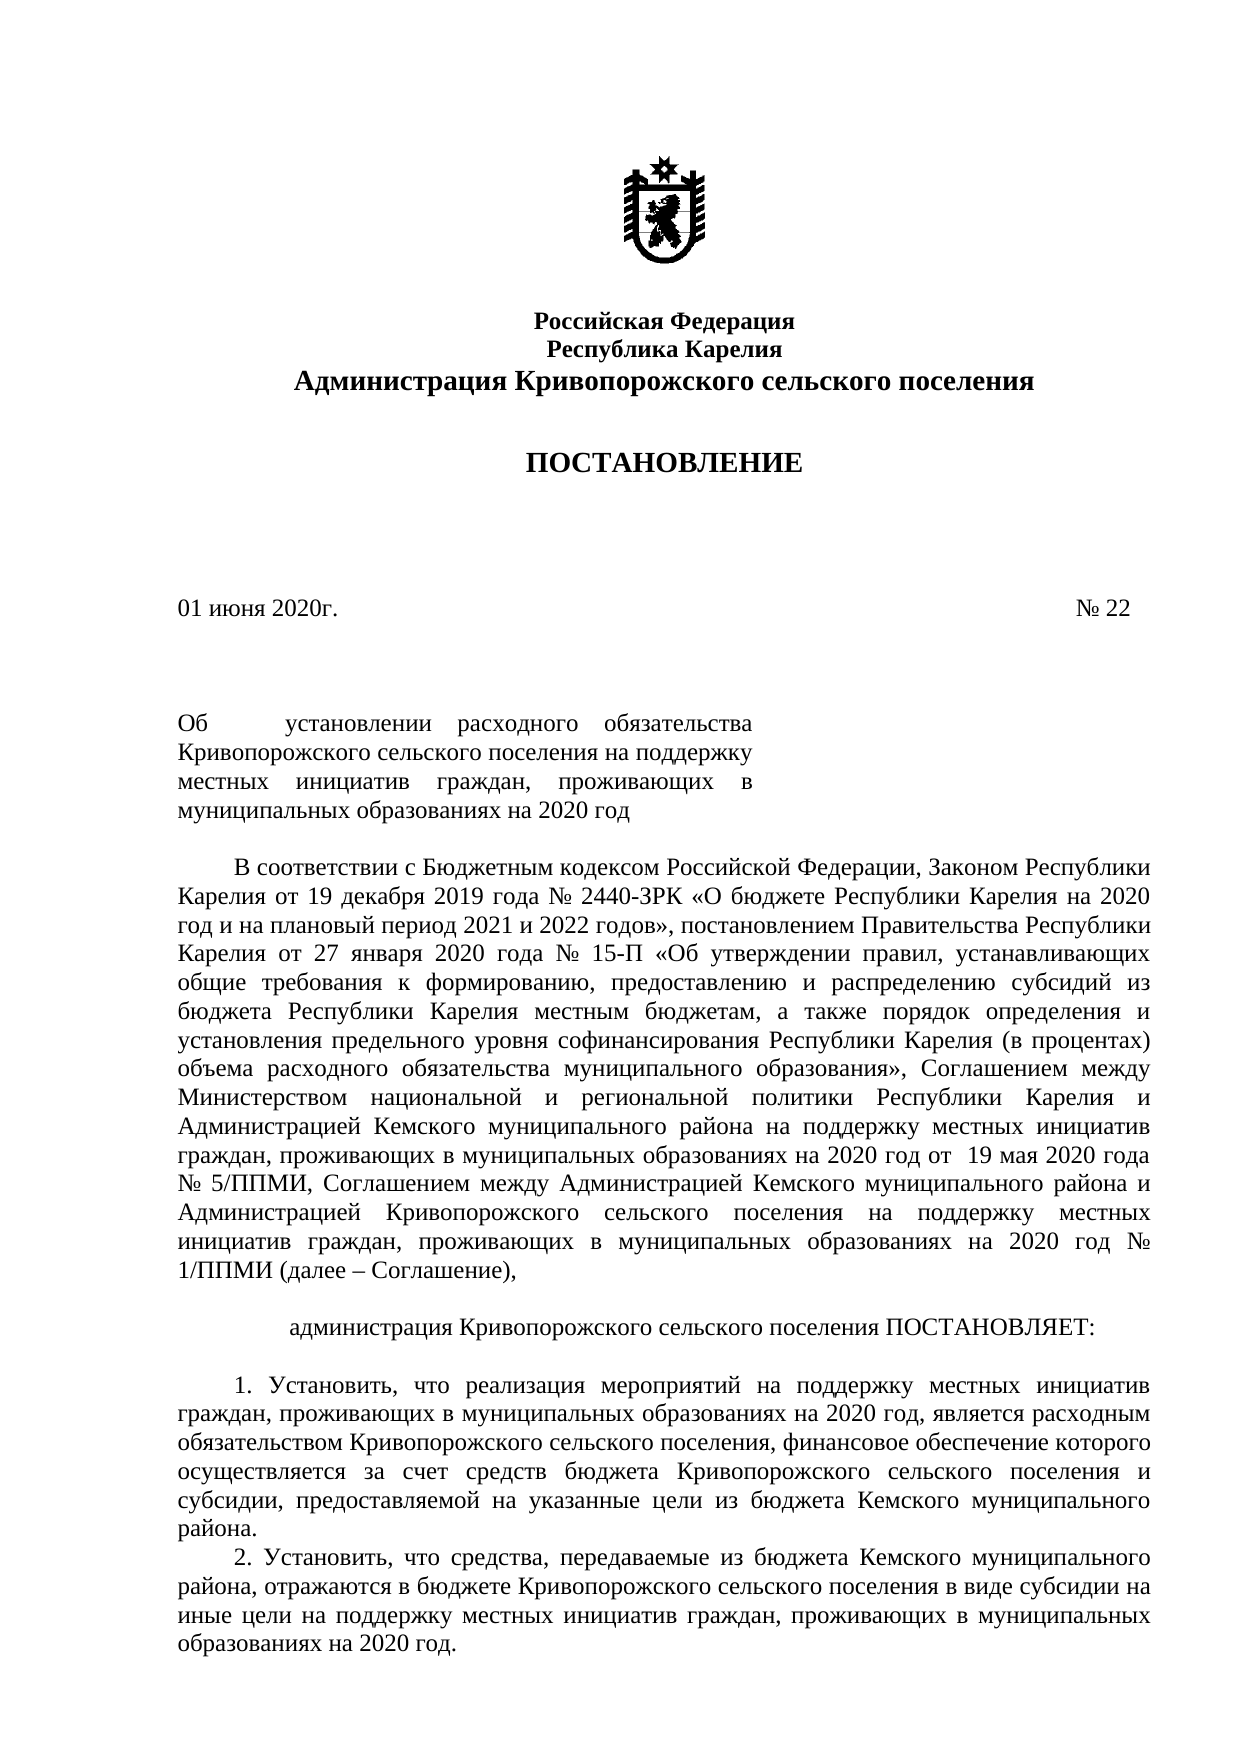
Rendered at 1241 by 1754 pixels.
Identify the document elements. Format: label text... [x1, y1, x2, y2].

text Администрация Кривопорожского сельского поселения [177, 363, 1152, 397]
text 01 июня 2020г. № 22 [177, 593, 1152, 622]
text Об установлении расходного обязательства Кривопорожского сельского поселения на поддержку местных инициатив граждан, проживающих в муниципальных образованиях на 2020 год [177, 708, 753, 823]
text ПОСТАНОВЛЕНИЕ [177, 445, 1152, 478]
text администрация Кривопорожского сельского поселения ПОСТАНОВЛЯЕТ: [177, 1312, 1152, 1341]
text Российская Федерация [177, 306, 1152, 334]
text 2. Установить, что средства, передаваемые из бюджета Кемского муниципального района, отражаются в бюджете Кривопорожского сельского поселения в виде субсидии на иные цели на поддержку местных инициатив граждан, проживающих в муниципальных образованиях на 2020 год. [177, 1542, 1152, 1657]
text Республика Карелия [177, 334, 1152, 363]
text 1. Установить, что реализация мероприятий на поддержку местных инициатив граждан, проживающих в муниципальных образованиях на 2020 год, является расходным обязательством Кривопорожского сельского поселения, финансовое обеспечение которого осуществляется за счет средств бюджета Кривопорожского сельского поселения и субсидии, предоставляемой на указанные цели из бюджета Кемского муниципального района. [177, 1370, 1152, 1542]
text В соответствии с Бюджетным кодексом Российской Федерации, Законом Республики Карелия от 19 декабря 2019 года № 2440-ЗРК «О бюджете Республики Карелия на 2020 год и на плановый период 2021 и 2022 годов», постановлением Правительства Республики Карелия от 27 января 2020 года № 15-П «Об утверждении правил, устанавливающих общие требования к формированию, предоставлению и распределению субсидий из бюджета Республики Карелия местным бюджетам, а также порядок определения и установления предельного уровня софинансирования Республики Карелия (в процентах) объема расходного обязательства муниципального образования», Соглашением между Министерством национальной и региональной политики Республики Карелия и Администрацией Кемского муниципального района на поддержку местных инициатив граждан, проживающих в муниципальных образованиях на 2020 год от 19 мая 2020 года № 5/ППМИ, Соглашением между Администрацией Кемского муниципального района и Администрацией Кривопорожского сельского поселения на поддержку местных инициатив граждан, проживающих в муниципальных образованиях на 2020 год № 1/ППМИ (далее – Соглашение), [177, 852, 1152, 1283]
